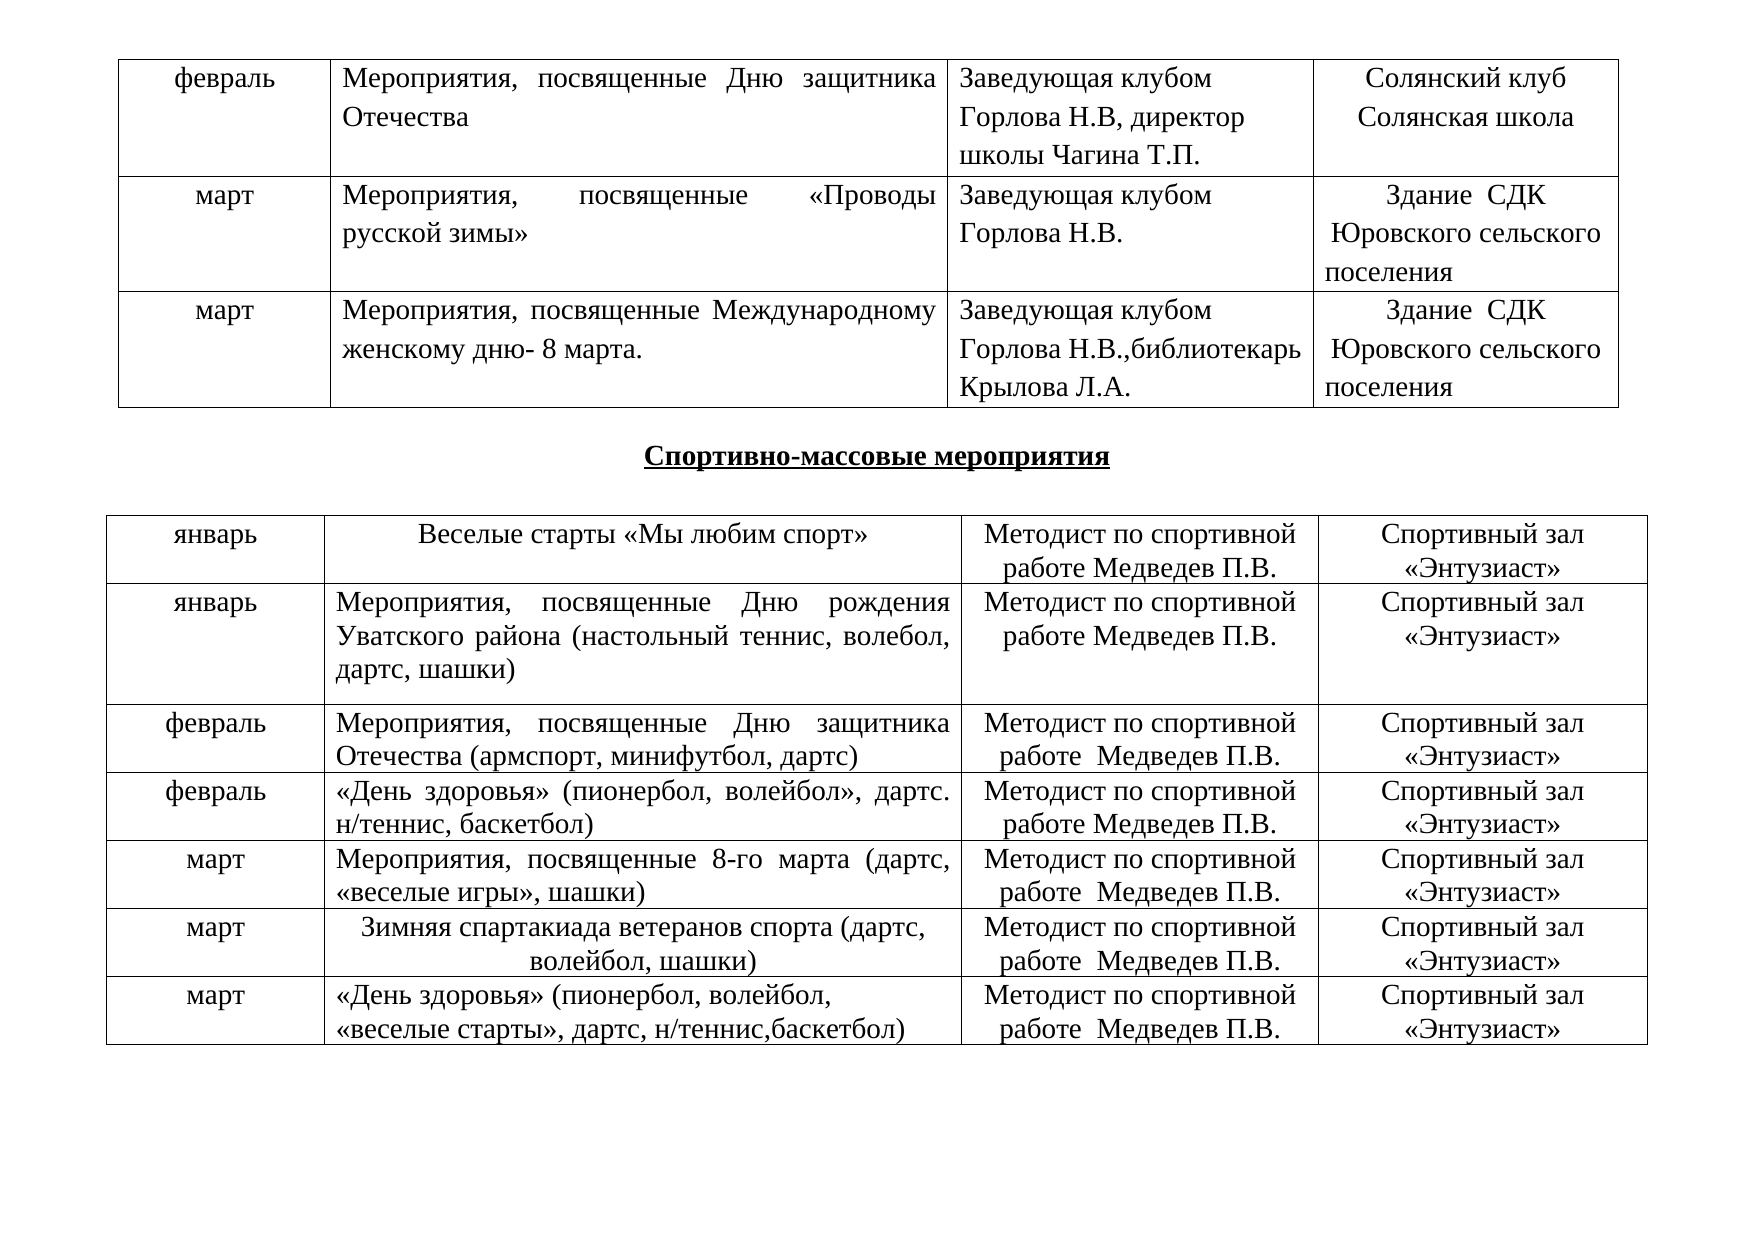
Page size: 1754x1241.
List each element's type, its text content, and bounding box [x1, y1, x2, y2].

table_cell март [107, 909, 324, 976]
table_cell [1314, 177, 1618, 291]
table_cell Заведующая клубом Горлова Н.В. [948, 177, 1313, 291]
table_cell Спортивный зал «Энтузиаст» [1319, 841, 1647, 908]
table_cell Методист по спортивной работе Медведев П.В. [962, 584, 1318, 704]
table_cell Мероприятия, посвященные Дню рождения Уватского района (настольный теннис, волебол, дартс, шашки) [325, 584, 961, 704]
table_header Методист по спортивной работе Медведев П.В. [962, 516, 1318, 583]
table_cell февраль [107, 705, 324, 772]
table_header январь [107, 516, 324, 583]
table_cell Мероприятия, посвященные Международному женскому дню- 8 марта. [331, 292, 947, 407]
table_cell Зимняя спартакиада ветеранов спорта (дартс, волейбол, шашки) [325, 909, 961, 976]
table_cell март [119, 177, 330, 291]
table_cell Методист по спортивной работе Медведев П.В. [962, 977, 1318, 1044]
table_cell Спортивный зал «Энтузиаст» [1319, 773, 1647, 840]
table_cell Спортивный зал «Энтузиаст» [1319, 705, 1647, 772]
table_cell Мероприятия, посвященные Дню защитника Отечества [331, 60, 947, 176]
table_cell февраль [107, 773, 324, 840]
table_cell Спортивный зал «Энтузиаст» [1319, 977, 1647, 1044]
table_cell Методист по спортивной работе Медведев П.В. [962, 773, 1318, 840]
table_cell февраль [119, 60, 330, 176]
table_cell март [107, 841, 324, 908]
table_cell Мероприятия, посвященные 8-го марта (дартс, «веселые игры», шашки) [325, 841, 961, 908]
table_cell Мероприятия, посвященные Дню защитника Отечества (армспорт, минифутбол, дартс) [325, 705, 961, 772]
table_cell «День здоровья» (пионербол, волейбол», дартс. н/теннис, баскетбол) [325, 773, 961, 840]
table_cell Спортивный зал «Энтузиаст» [1319, 584, 1647, 704]
table_cell Методист по спортивной работе Медведев П.В. [962, 705, 1318, 772]
table_cell Спортивный зал «Энтузиаст» [1319, 909, 1647, 976]
table_header Веселые старты «Мы любим спорт» [325, 516, 961, 583]
table_cell март [107, 977, 324, 1044]
table_cell март [119, 292, 330, 407]
table_cell Солянский клуб Солянская школа [1314, 60, 1618, 176]
table_cell Заведующая клубом Горлова Н.В.,библиотекарь Крылова Л.А. [948, 292, 1313, 407]
table_cell Методист по спортивной работе Медведев П.В. [962, 909, 1318, 976]
text Спортивно-массовые мероприятия [118, 438, 1636, 472]
table_cell Заведующая клубом Горлова Н.В, директор школы Чагина Т.П. [948, 60, 1313, 176]
table_cell Здание СДК Юровского сельского поселения [1314, 292, 1618, 407]
table_cell Методист по спортивной работе Медведев П.В. [962, 841, 1318, 908]
table_cell Мероприятия, посвященные «Проводы русской зимы» [331, 177, 947, 291]
table_header Спортивный зал «Энтузиаст» [1319, 516, 1647, 583]
table_cell «День здоровья» (пионербол, волейбол, «веселые старты», дартс, н/теннис,баскетбол) [325, 977, 961, 1044]
table_cell январь [107, 584, 324, 704]
